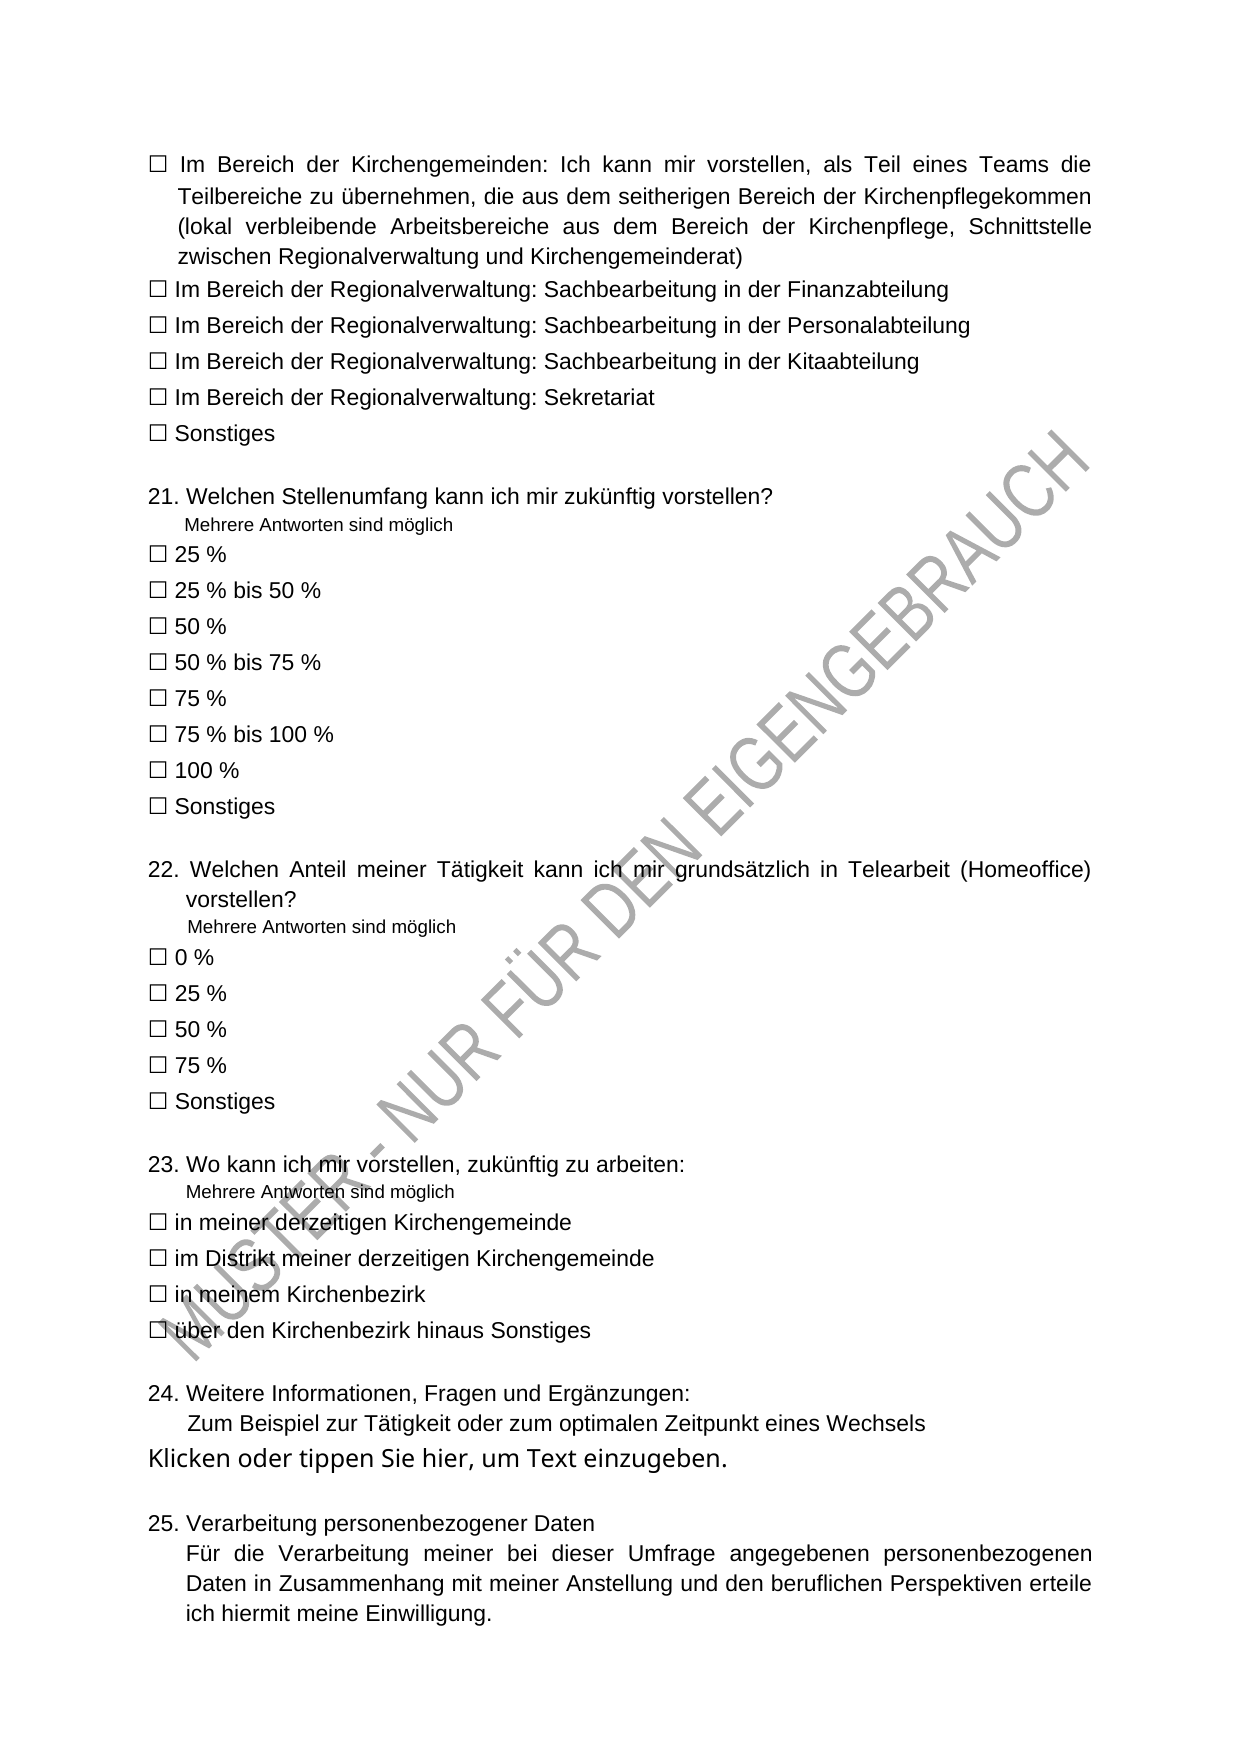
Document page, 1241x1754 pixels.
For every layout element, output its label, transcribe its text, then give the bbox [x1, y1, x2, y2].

text 25 % [148, 538, 1093, 569]
text 22. Welchen Anteil meiner Tätigkeit kann ich mir grundsätzlich in Telearbeit (Homeoffice) vorstellen? [148, 856, 1093, 912]
text 75 % [148, 1049, 1093, 1080]
text in meinem Kirchenbezirk [148, 1278, 1093, 1309]
text 25 % bis 50 % [148, 574, 1093, 605]
text 25 % [148, 977, 1093, 1008]
text Sonstiges [148, 1085, 1093, 1116]
text Mehrere Antworten sind möglich [187, 916, 1093, 938]
text 75 % bis 100 % [148, 718, 1093, 749]
text Im Bereich der Regionalverwaltung: Sachbearbeitung in der Kitaabteilung [148, 345, 1093, 376]
text Für die Verarbeitung meiner bei dieser Umfrage angegebenen personenbezogenen Daten in Zusammenhang mit meiner Anstellung und den beruflichen Perspektiven erteile ich hiermit meine Einwilligung. [186, 1540, 1093, 1627]
text 50 % [148, 610, 1093, 641]
text 23. Wo kann ich mir vorstellen, zukünftig zu arbeiten: [148, 1151, 1093, 1177]
text in meiner derzeitigen Kirchengemeinde [148, 1206, 1093, 1237]
text 25. Verarbeitung personenbezogener Daten [148, 1510, 1093, 1536]
text im Distrikt meiner derzeitigen Kirchengemeinde [148, 1242, 1093, 1273]
text Im Bereich der Regionalverwaltung: Sachbearbeitung in der Finanzabteilung [148, 273, 1093, 304]
text Im Bereich der Kirchengemeinden: Ich kann mir vorstellen, als Teil eines Teams die Teilbereiche zu übernehmen, die aus dem seitherigen Bereich der Kirchenpflegekommen (lokal verbleibende Arbeitsbereiche aus dem Bereich der Kirchenpflege, Schnittstelle zwischen Regionalverwaltung und Kirchengemeinderat) [148, 148, 1093, 269]
text 21. Welchen Stellenumfang kann ich mir zukünftig vorstellen? [148, 483, 1093, 509]
text Mehrere Antworten sind möglich [186, 1181, 1093, 1203]
text Zum Beispiel zur Tätigkeit oder zum optimalen Zeitpunkt eines Wechsels [187, 1410, 1093, 1437]
text über den Kirchenbezirk hinaus Sonstiges [148, 1314, 1093, 1345]
text 75 % [148, 682, 1093, 713]
text Im Bereich der Regionalverwaltung: Sekretariat [148, 381, 1093, 412]
text Sonstiges [148, 790, 1093, 821]
text 24. Weitere Informationen, Fragen und Ergänzungen: [148, 1380, 1093, 1406]
text Sonstiges [148, 417, 1093, 448]
text Mehrere Antworten sind möglich [184, 513, 1093, 535]
text Im Bereich der Regionalverwaltung: Sachbearbeitung in der Personalabteilung [148, 309, 1093, 341]
text 50 % [148, 1013, 1093, 1044]
text 0 % [148, 941, 1093, 972]
text 50 % bis 75 % [148, 646, 1093, 677]
text 100 % [148, 754, 1093, 785]
